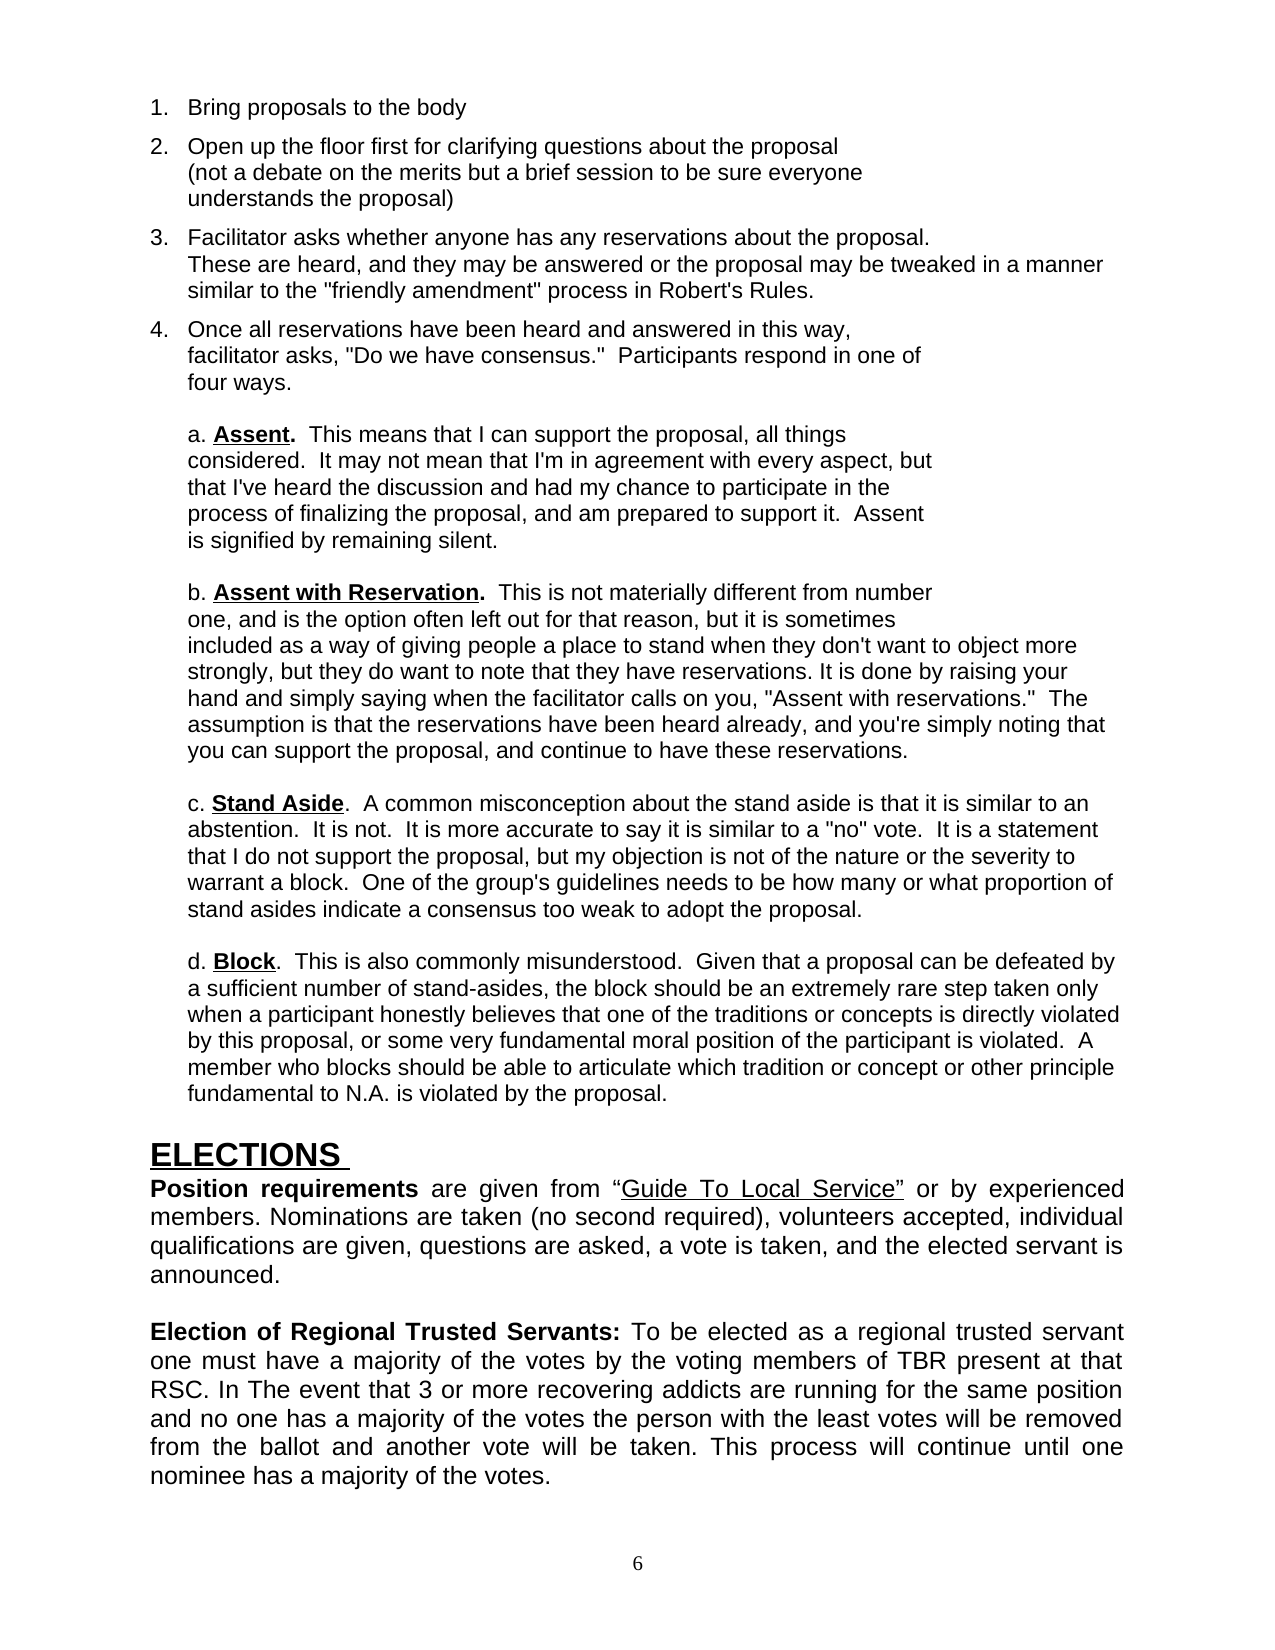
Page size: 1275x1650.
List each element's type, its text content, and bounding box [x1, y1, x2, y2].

list Open up the floor first for clarifying questions about the proposal (not a debate on the merits but a brief session to be sure everyone understands the proposal) [150, 133, 1125, 212]
text Position requirements are given from “Guide To Local Service” or by experienced members. Nominations are taken (no second required), volunteers accepted, individual qualifications are given, questions are asked, a vote is taken, and the elected servant is announced. [150, 1173, 1125, 1288]
list Bring proposals to the body [150, 94, 1125, 120]
text ELECTIONS [150, 1135, 1125, 1173]
list Once all reservations have been heard and answered in this way, facilitator asks, "Do we have consensus." Participants respond in one of four ways. a. Assent. This means that I can support the proposal, all things considered. It may not mean that I'm in agreement with every aspect, but that I've heard the discussion and had my chance to participate in the process of finalizing the proposal, and am prepared to support it. Assent is signified by remaining silent. b. Assent with Reservation. This is not materially different from number one, and is the option often left out for that reason, but it is sometimes included as a way of giving people a place to stand when they don't want to object more strongly, but they do want to note that they have reservations. It is done by raising your hand and simply saying when the facilitator calls on you, "Assent with reservations." The assumption is that the reservations have been heard already, and you're simply noting that you can support the proposal, and continue to have these reservations. c. Stand Aside. A common misconception about the stand aside is that it is similar to an abstention. It is not. It is more accurate to say it is similar to a "no" vote. It is a statement that I do not support the proposal, but my objection is not of the nature or the severity to warrant a block. One of the group's guidelines needs to be how many or what proportion of stand asides indicate a consensus too weak to adopt the proposal. d. Block. This is also commonly misunderstood. Given that a proposal can be defeated by a sufficient number of stand-asides, the block should be an extremely rare step taken only when a participant honestly believes that one of the traditions or concepts is directly violated by this proposal, or some very fundamental moral position of the participant is violated. A member who blocks should be able to articulate which tradition or concept or other principle fundamental to N.A. is violated by the proposal. [150, 316, 1125, 1106]
list Facilitator asks whether anyone has any reservations about the proposal. These are heard, and they may be answered or the proposal may be tweaked in a manner similar to the "friendly amendment" process in Robert's Rules. [150, 224, 1125, 303]
text Election of Regional Trusted Servants: To be elected as a regional trusted servant one must have a majority of the votes by the voting members of TBR present at that RSC. In The event that 3 or more recovering addicts are running for the same position and no one has a majority of the votes the person with the least votes will be removed from the ballot and another vote will be taken. This process will continue until one nominee has a majority of the votes. [150, 1317, 1125, 1490]
